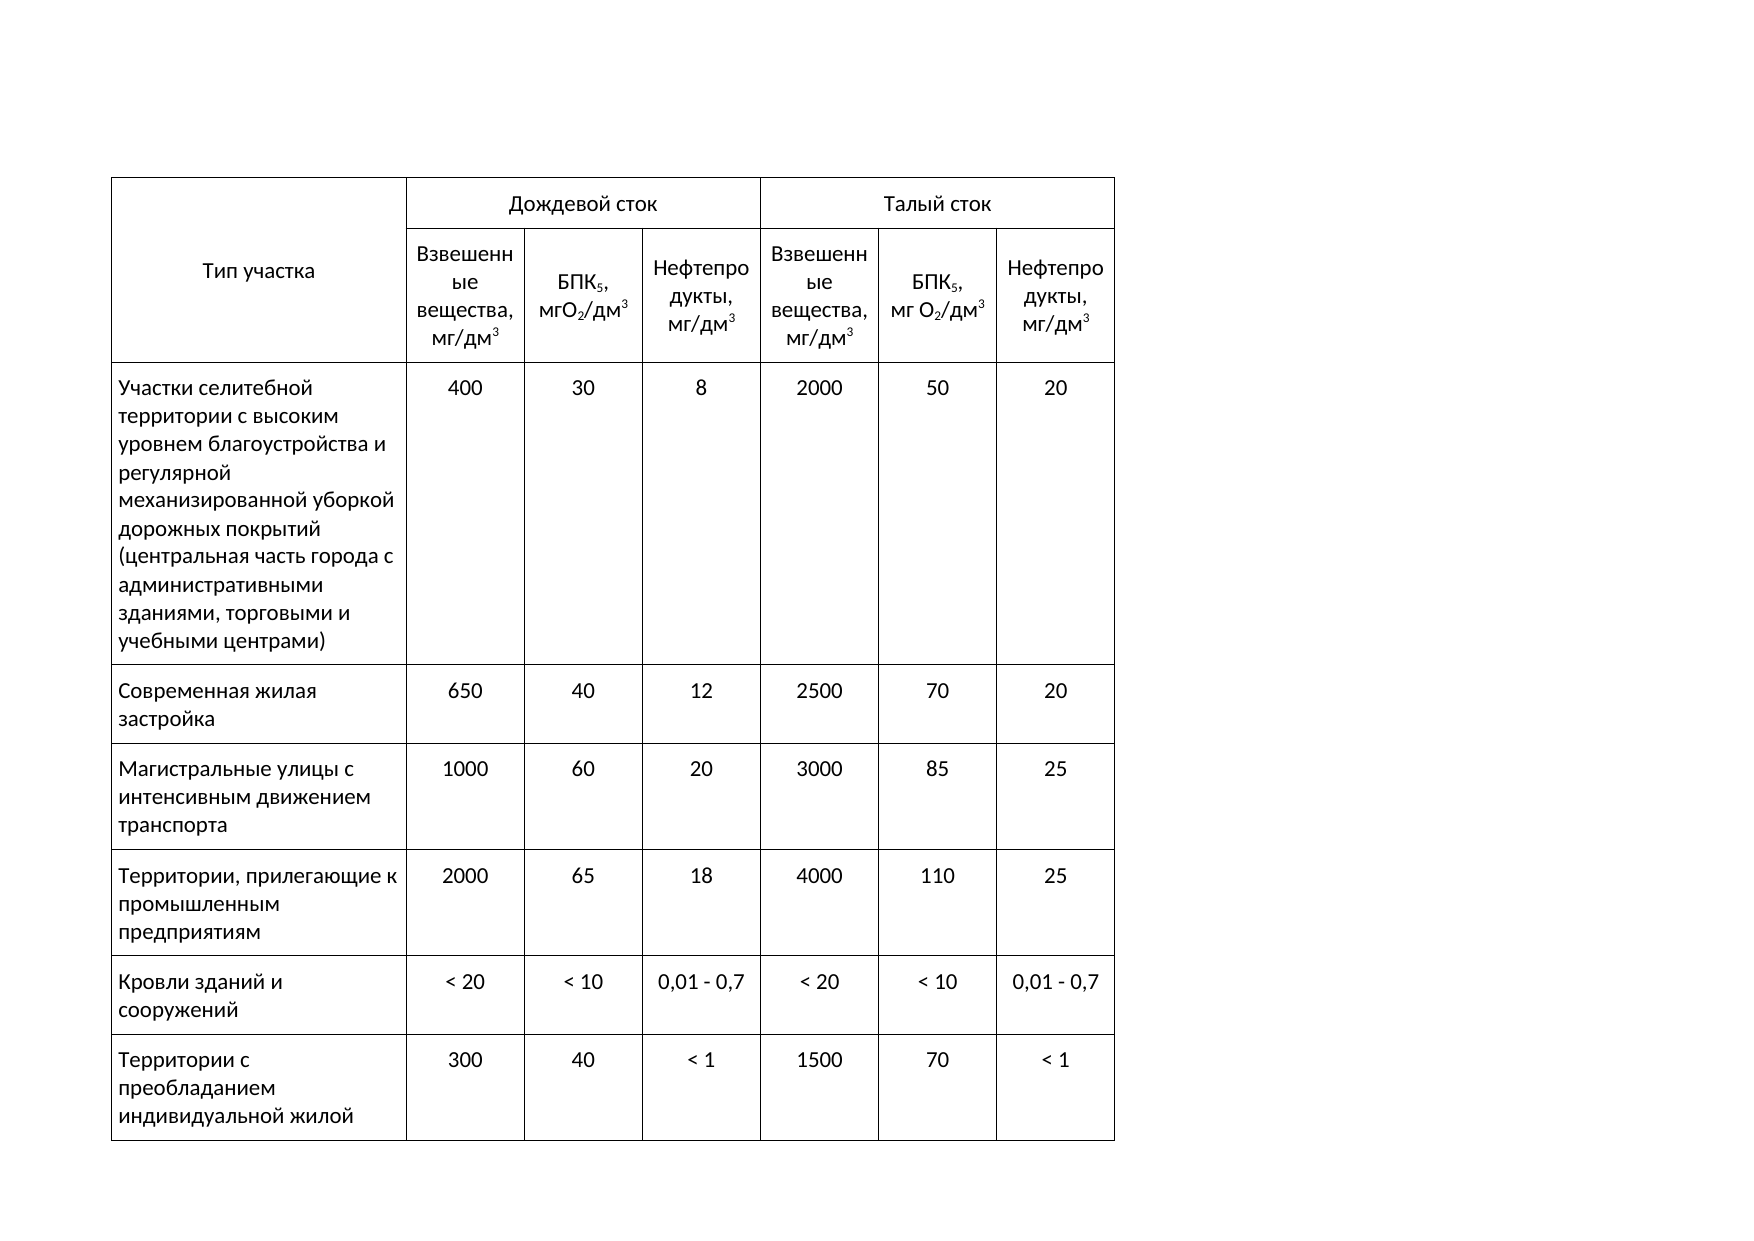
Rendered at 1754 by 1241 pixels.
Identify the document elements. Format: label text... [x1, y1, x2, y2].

table_cell 20 [997, 665, 1114, 743]
table_cell Территории, прилегающие к промышленным предприятиям [112, 850, 406, 955]
table_cell 2500 [761, 665, 878, 743]
table_cell Современная жилая застройка [112, 665, 406, 743]
table_cell Нефтепродукты, мг/дм3 [997, 229, 1114, 362]
table_cell 65 [525, 850, 642, 955]
table_cell < 10 [879, 956, 996, 1034]
table_cell Магистральные улицы с интенсивным движением транспорта [112, 744, 406, 849]
table_cell < 1 [997, 1035, 1114, 1140]
table_cell 12 [643, 665, 760, 743]
table_cell 650 [407, 665, 524, 743]
table_cell < 1 [643, 1035, 760, 1140]
table_cell < 20 [407, 956, 524, 1034]
table_cell 2000 [407, 850, 524, 955]
table_header Талый сток [761, 178, 1114, 227]
table_cell Взвешенные вещества, мг/дм3 [407, 229, 524, 362]
table_cell < 10 [525, 956, 642, 1034]
table_header Дождевой сток [407, 178, 760, 227]
table_cell 1500 [761, 1035, 878, 1140]
table_cell 70 [879, 665, 996, 743]
table_cell 25 [997, 850, 1114, 955]
table_cell 400 [407, 363, 524, 664]
table_cell Кровли зданий и сооружений [112, 956, 406, 1034]
table_cell < 20 [761, 956, 878, 1034]
table_cell 85 [879, 744, 996, 849]
table_cell 110 [879, 850, 996, 955]
table_cell 40 [525, 665, 642, 743]
table_cell 0,01 - 0,7 [997, 956, 1114, 1034]
table_cell БПК5, мгO2/дм3 [525, 229, 642, 362]
table_cell 1000 [407, 744, 524, 849]
table_cell Нефтепродукты, мг/дм3 [643, 229, 760, 362]
table_cell 2000 [761, 363, 878, 664]
table_cell 0,01 - 0,7 [643, 956, 760, 1034]
table_cell 70 [879, 1035, 996, 1140]
table_cell 300 [407, 1035, 524, 1140]
table_cell Участки селитебной территории с высоким уровнем благоустройства и регулярной механизированной уборкой дорожных покрытий (центральная часть города с административными зданиями, торговыми и учебными центрами) [112, 363, 406, 664]
table_cell Взвешенные вещества, мг/дм3 [761, 229, 878, 362]
table_cell 20 [997, 363, 1114, 664]
table_cell БПК5, мг O2/дм3 [879, 229, 996, 362]
table_cell 18 [643, 850, 760, 955]
table_cell 50 [879, 363, 996, 664]
table_cell 4000 [761, 850, 878, 955]
table_cell 40 [525, 1035, 642, 1140]
table_cell 8 [643, 363, 760, 664]
table_header Тип участка [112, 178, 406, 362]
table_cell 25 [997, 744, 1114, 849]
table_cell 3000 [761, 744, 878, 849]
table_cell 30 [525, 363, 642, 664]
table_cell 60 [525, 744, 642, 849]
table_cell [112, 1035, 406, 1140]
table_cell 20 [643, 744, 760, 849]
